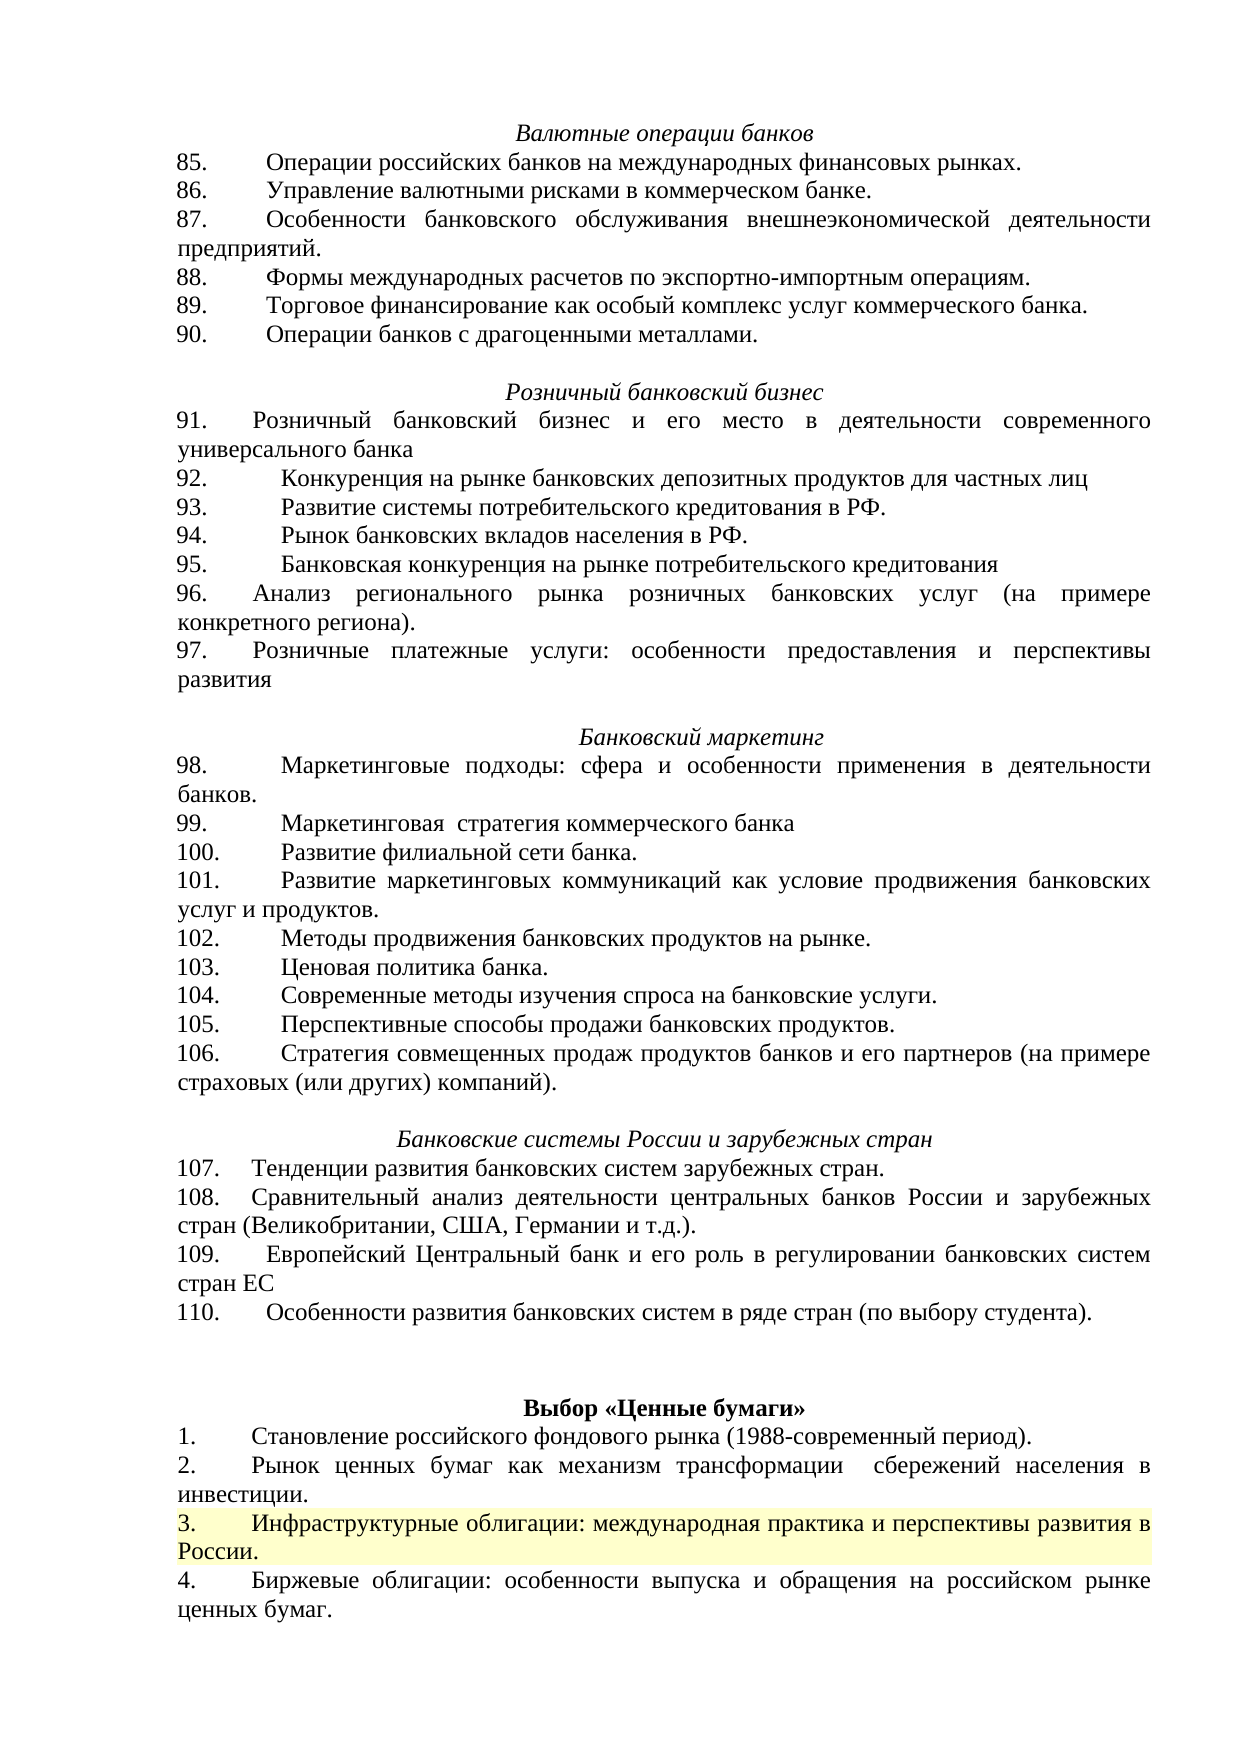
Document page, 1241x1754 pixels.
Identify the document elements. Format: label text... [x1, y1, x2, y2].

list Инфраструктурные облигации: международная практика и перспективы развития в России. [177, 1508, 1152, 1565]
list Банковская конкуренция на рынке потребительского кредитования [176, 549, 1152, 578]
list Тенденции развития банковских систем зарубежных стран. [176, 1153, 1152, 1182]
list Розничный банковский бизнес и его место в деятельности современного универсального банка [176, 406, 1152, 463]
list Банковский маркетинг [177, 722, 1152, 751]
list Развитие системы потребительского кредитования в РФ. [176, 492, 1152, 521]
list Развитие маркетинговых коммуникаций как условие продвижения банковских услуг и продуктов. [176, 866, 1152, 923]
list Особенности развития банковских систем в ряде стран (по выбору студента). [176, 1297, 1152, 1326]
list Перспективные способы продажи банковских продуктов. [176, 1009, 1152, 1038]
list Операции российских банков на международных финансовых рынках. [176, 147, 1152, 176]
list Маркетинговая стратегия коммерческого банка [176, 808, 1152, 837]
list Конкуренция на рынке банковских депозитных продуктов для частных лиц [176, 463, 1152, 492]
list Методы продвижения банковских продуктов на рынке. [176, 923, 1152, 952]
list Особенности банковского обслуживания внешнеэкономической деятельности предприятий. [176, 204, 1152, 262]
list Становление российского фондового рынка (1988-современный период). [177, 1421, 1152, 1450]
list Рынок банковских вкладов населения в РФ. [176, 521, 1152, 549]
list Валютные операции банков [177, 118, 1152, 147]
list Розничные платежные услуги: особенности предоставления и перспективы развития [176, 636, 1152, 693]
list Формы международных расчетов по экспортно-импортным операциям. [176, 262, 1152, 291]
list Ценовая политика банка. [176, 952, 1152, 981]
list Анализ регионального рынка розничных банковских услуг (на примере конкретного региона). [176, 578, 1152, 636]
list Торговое финансирование как особый комплекс услуг коммерческого банка. [176, 291, 1152, 319]
list Европейский Центральный банк и его роль в регулировании банковских систем стран ЕС [176, 1239, 1152, 1297]
list Управление валютными рисками в коммерческом банке. [176, 176, 1152, 204]
list Стратегия совмещенных продаж продуктов банков и его партнеров (на примере страховых (или других) компаний). [176, 1038, 1152, 1096]
list Развитие филиальной сети банка. [176, 837, 1152, 866]
list Биржевые облигации: особенности выпуска и обращения на российском рынке ценных бумаг. [177, 1565, 1152, 1623]
list Сравнительный анализ деятельности центральных банков России и зарубежных стран (Великобритании, США, Германии и т.д.). [176, 1182, 1152, 1239]
list Банковские системы России и зарубежных стран [177, 1124, 1152, 1153]
list Розничный банковский бизнес [177, 377, 1152, 406]
list Маркетинговые подходы: сфера и особенности применения в деятельности банков. [176, 751, 1152, 808]
list Рынок ценных бумаг как механизм трансформации сбережений населения в инвестиции. [177, 1450, 1152, 1508]
list Современные методы изучения спроса на банковские услуги. [176, 981, 1152, 1009]
text Выбор «Ценные бумаги» [177, 1393, 1152, 1421]
list Операции банков с драгоценными металлами. [176, 319, 1152, 348]
